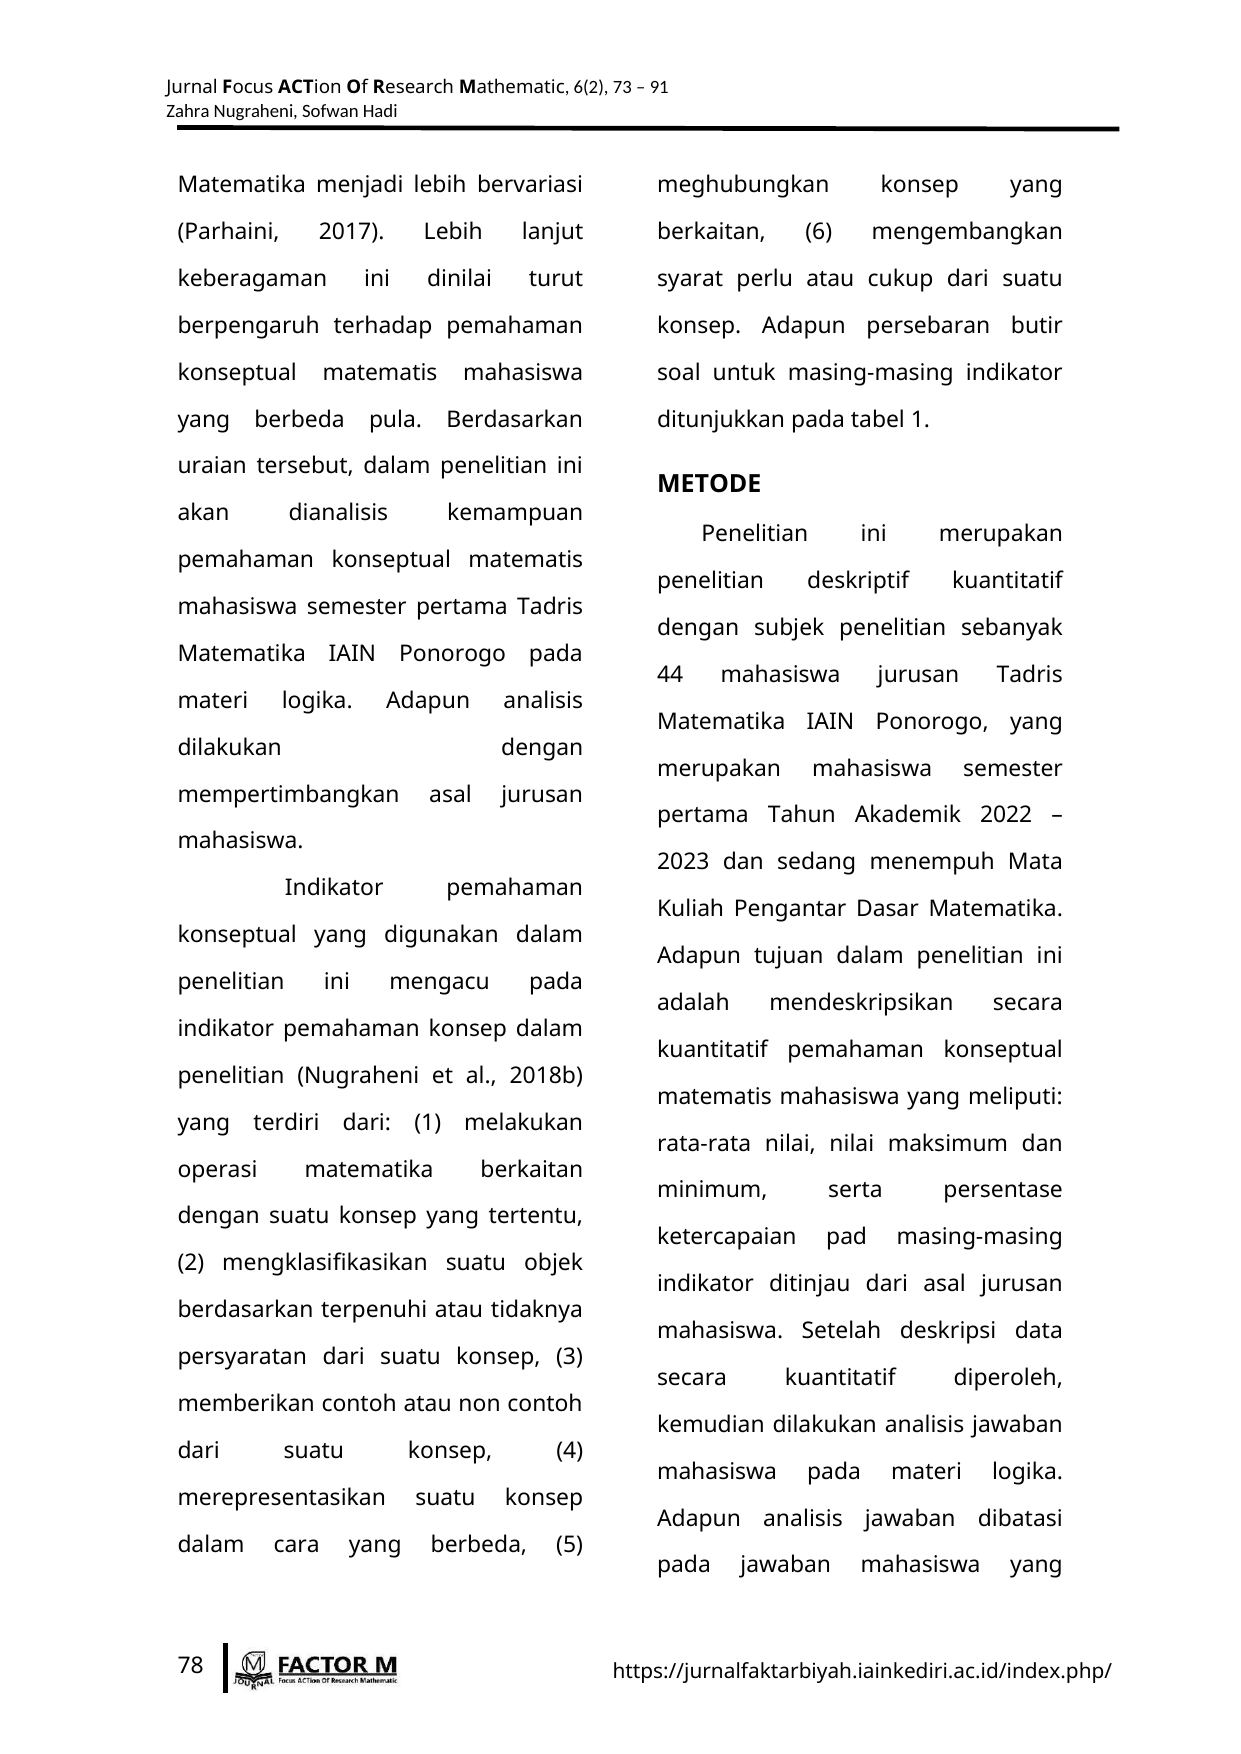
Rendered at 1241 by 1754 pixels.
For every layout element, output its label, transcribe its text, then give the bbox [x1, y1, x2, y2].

text METODE [657, 466, 1063, 500]
text Indikator pemahaman konseptual yang digunakan dalam penelitian ini mengacu pada indikator pemahaman konsep dalam penelitian (Nugraheni et al., 2018b) yang terdiri dari: (1) melakukan operasi matematika berkaitan dengan suatu konsep yang tertentu, (2) mengklasifikasikan suatu objek berdasarkan terpenuhi atau tidaknya persyaratan dari suatu konsep, (3) memberikan contoh atau non contoh dari suatu konsep, (4) merepresentasikan suatu konsep dalam cara yang berbeda, (5) meghubungkan konsep yang berkaitan, (6) mengembangkan syarat perlu atau cukup dari suatu konsep. Adapun persebaran butir soal untuk masing-masing indikator ditunjukkan pada tabel 1. [657, 168, 1063, 434]
text Indikator pemahaman konseptual yang digunakan dalam penelitian ini mengacu pada indikator pemahaman konsep dalam penelitian (Nugraheni et al., 2018b) yang terdiri dari: (1) melakukan operasi matematika berkaitan dengan suatu konsep yang tertentu, (2) mengklasifikasikan suatu objek berdasarkan terpenuhi atau tidaknya persyaratan dari suatu konsep, (3) memberikan contoh atau non contoh dari suatu konsep, (4) merepresentasikan suatu konsep dalam cara yang berbeda, (5) meghubungkan konsep yang berkaitan, (6) mengembangkan syarat perlu atau cukup dari suatu konsep. Adapun persebaran butir soal untuk masing-masing indikator ditunjukkan pada tabel 1. [177, 871, 583, 1559]
picture [225, 1647, 405, 1694]
